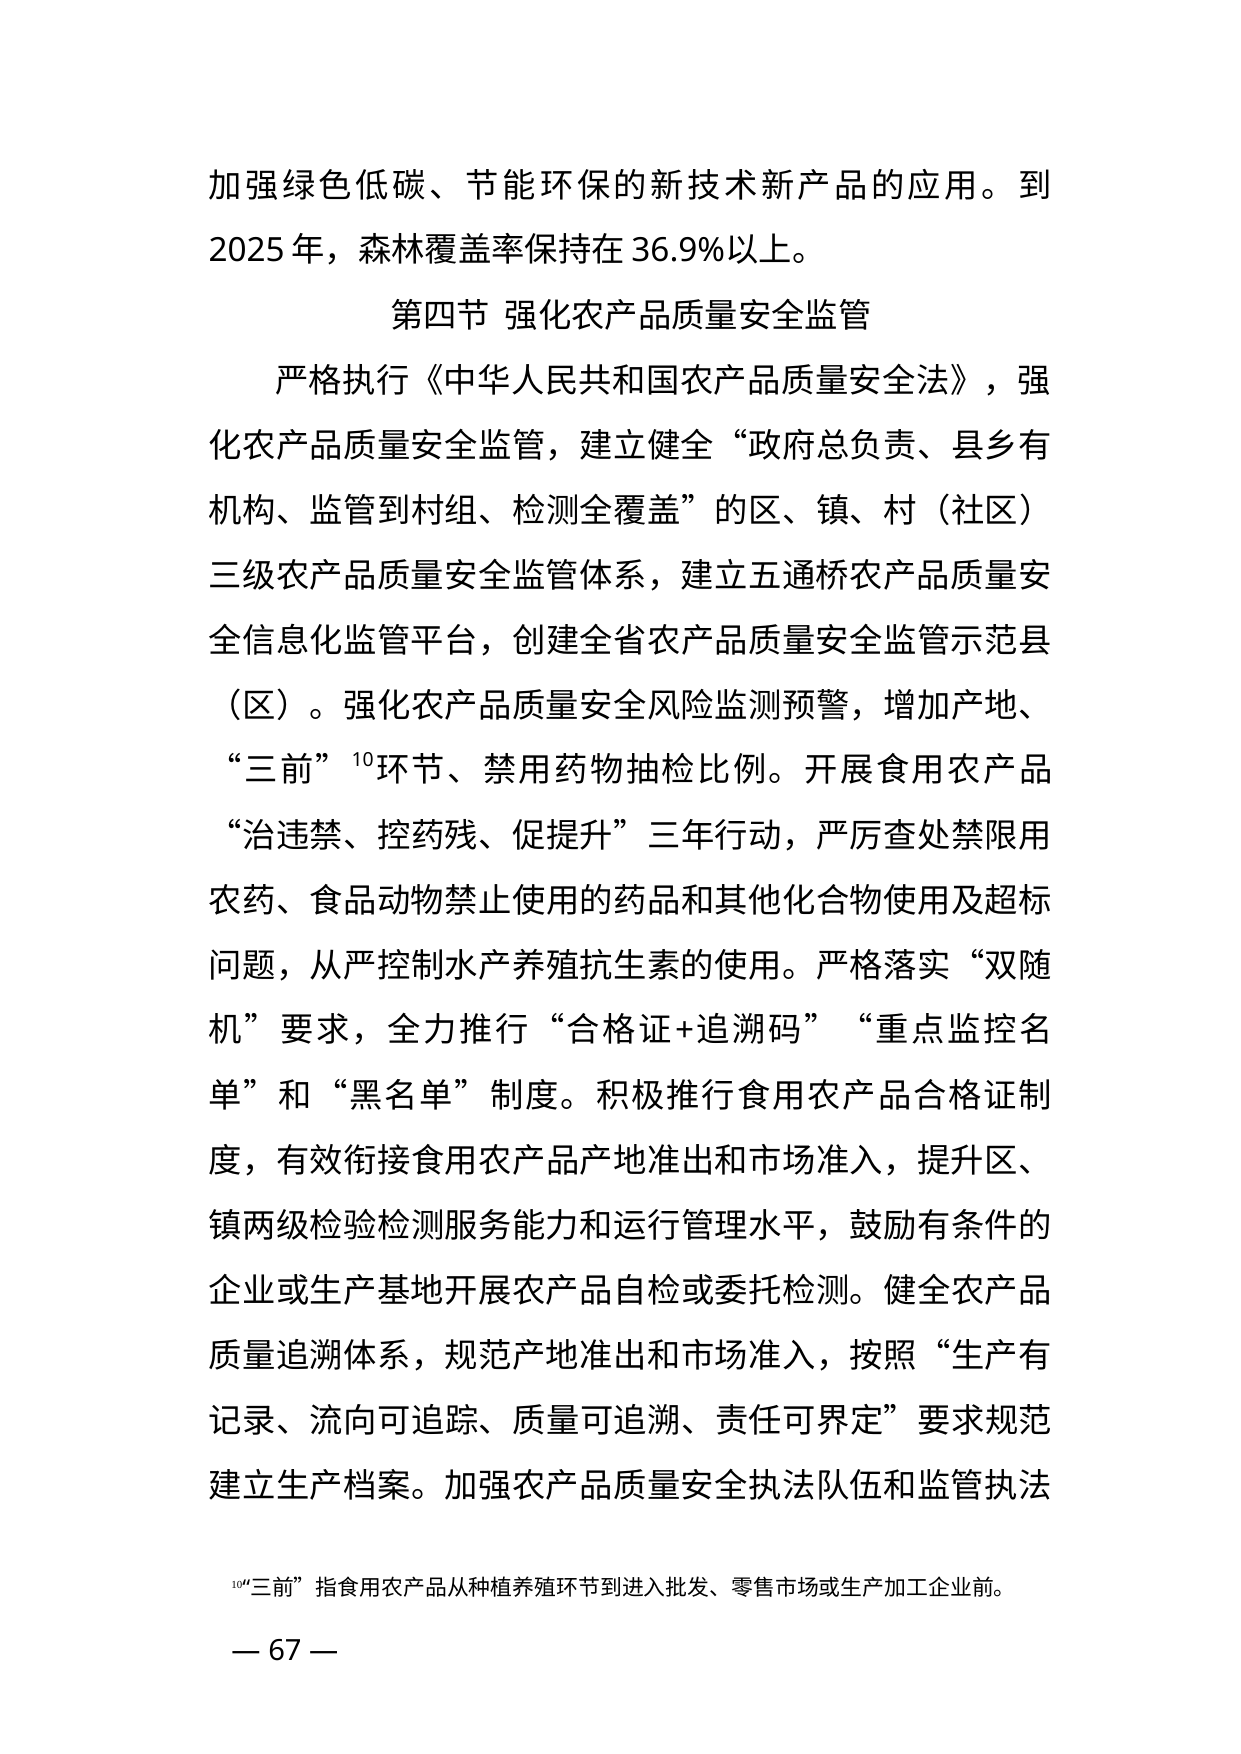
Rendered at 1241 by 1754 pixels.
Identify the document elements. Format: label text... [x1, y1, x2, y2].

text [208, 150, 1053, 280]
subtitle 第四节 强化农产品质量安全监管 [208, 280, 1053, 345]
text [208, 345, 1053, 1515]
